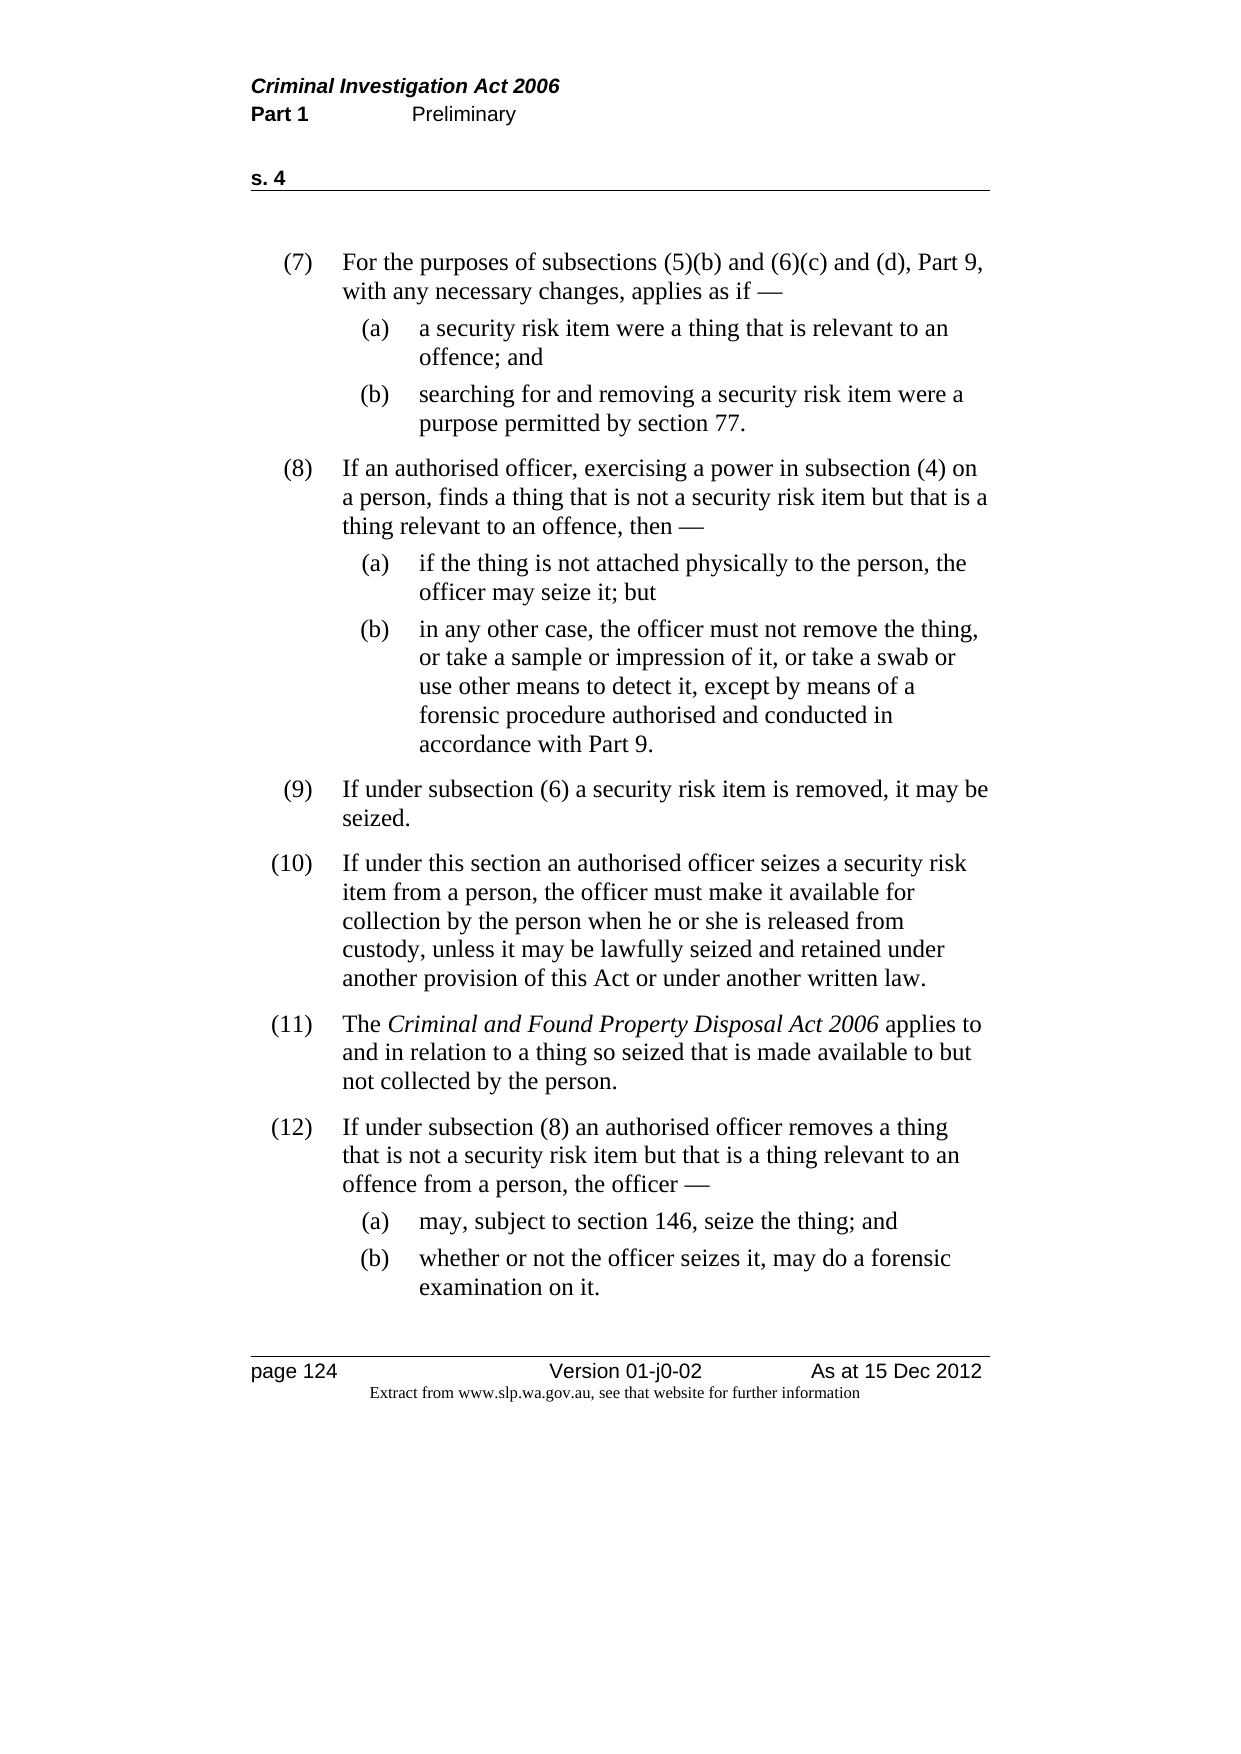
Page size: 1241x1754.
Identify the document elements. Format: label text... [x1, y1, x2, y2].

text (a) if the thing is not attached physically to the person, the officer may seize it; but [251, 548, 990, 605]
text (9) If under subsection (6) a security risk item is removed, it may be seized. [251, 774, 990, 832]
text (b) searching for and removing a security risk item were a purpose permitted by section 77. [251, 379, 990, 437]
text (a) a security risk item were a thing that is relevant to an offence; and [251, 313, 990, 371]
text (10) If under this section an authorised officer seizes a security risk item from a person, the officer must make it available for collection by the person when he or she is released from custody, unless it may be lawfully seized and retained under another provision of this Act or under another written law. [251, 848, 990, 992]
text (b) in any other case, the officer must not remove the thing, or take a sample or impression of it, or take a swab or use other means to detect it, except by means of a forensic procedure authorised and conducted in accordance with Part 9. [251, 614, 990, 757]
text (8) If an authorised officer, exercising a power in subsection (4) on a person, finds a thing that is not a security risk item but that is a thing relevant to an offence, then — [251, 453, 990, 539]
text (12) If under subsection (8) an authorised officer removes a thing that is not a security risk item but that is a thing relevant to an offence from a person, the officer — [251, 1112, 990, 1198]
text (7) For the purposes of subsections (5)(b) and (6)(c) and (d), Part 9, with any necessary changes, applies as if — [251, 247, 990, 305]
text (b) whether or not the officer seizes it, may do a forensic examination on it. [251, 1243, 990, 1301]
text (a) may, subject to section 146, seize the thing; and [251, 1206, 990, 1235]
text (11) The Criminal and Found Property Disposal Act 2006 applies to and in relation to a thing so seized that is made available to but not collected by the person. [251, 1009, 990, 1095]
